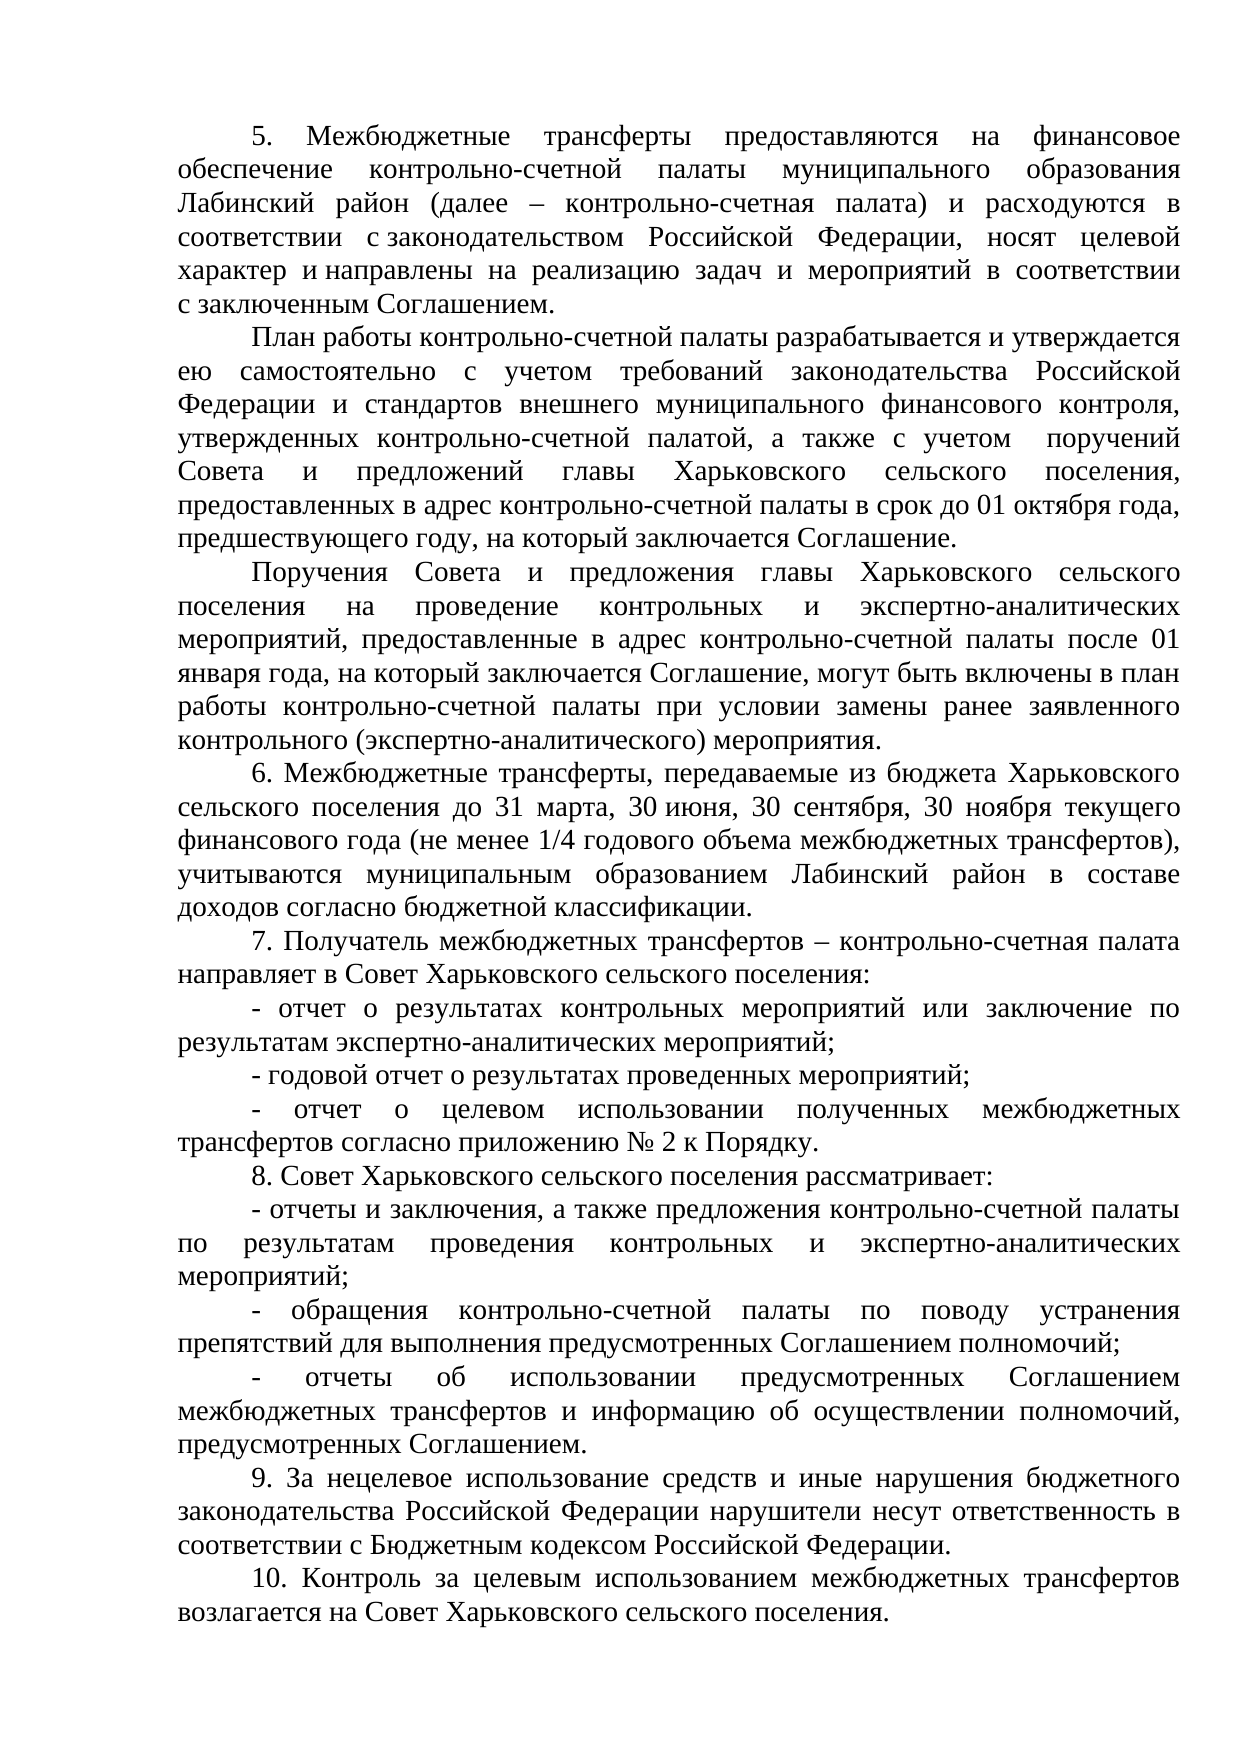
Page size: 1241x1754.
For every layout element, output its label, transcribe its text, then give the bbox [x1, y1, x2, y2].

text 9. За нецелевое использование средств и иные нарушения бюджетного законодательства Российской Федерации нарушители несут ответственность в соответствии с Бюджетным кодексом Российской Федерации. [177, 1460, 1181, 1560]
text - отчет о результатах контрольных мероприятий или заключение по результатам экспертно-аналитических мероприятий; [177, 990, 1181, 1057]
text - годовой отчет о результатах проведенных мероприятий; [177, 1057, 1181, 1091]
text 5. Межбюджетные трансферты предоставляются на финансовое обеспечение контрольно-счетной палаты муниципального образования Лабинский район (далее – контрольно-счетная палата) и расходуются в соответствии с законодательством Российской Федерации, носят целевой характер и направлены на реализацию задач и мероприятий в соответствии с заключенным Соглашением. [177, 118, 1181, 319]
text Поручения Совета и предложения главы Харьковского сельского поселения на проведение контрольных и экспертно-аналитических мероприятий, предоставленные в адрес контрольно-счетной палаты после 01 января года, на который заключается Соглашение, могут быть включены в план работы контрольно-счетной палаты при условии замены ранее заявленного контрольного (экспертно-аналитического) мероприятия. [177, 554, 1181, 755]
text 10. Контроль за целевым использованием межбюджетных трансфертов возлагается на Совет Харьковского сельского поселения. [177, 1560, 1181, 1627]
text - обращения контрольно-счетной палаты по поводу устранения препятствий для выполнения предусмотренных Соглашением полномочий; [177, 1292, 1181, 1359]
text - отчеты об использовании предусмотренных Соглашением межбюджетных трансфертов и информацию об осуществлении полномочий, предусмотренных Соглашением. [177, 1359, 1181, 1460]
text План работы контрольно-счетной палаты разрабатывается и утверждается ею самостоятельно с учетом требований законодательства Российской Федерации и стандартов внешнего муниципального финансового контроля, утвержденных контрольно-счетной палатой, а также с учетом поручений Совета и предложений главы Харьковского сельского поселения, предоставленных в адрес контрольно-счетной палаты в срок до 01 октября года, предшествующего году, на который заключается Соглашение. [177, 319, 1181, 554]
text 6. Межбюджетные трансферты, передаваемые из бюджета Харьковского сельского поселения до 31 марта, 30 июня, 30 сентября, 30 ноября текущего финансового года (не менее 1/4 годового объема межбюджетных трансфертов), учитываются муниципальным образованием Лабинский район в составе доходов согласно бюджетной классификации. [177, 755, 1181, 923]
text 7. Получатель межбюджетных трансфертов – контрольно-счетная палата направляет в Совет Харьковского сельского поселения: [177, 923, 1181, 990]
text 8. Совет Харьковского сельского поселения рассматривает: [177, 1158, 1181, 1191]
text - отчет о целевом использовании полученных межбюджетных трансфертов согласно приложению № 2 к Порядку. [177, 1091, 1181, 1158]
text - отчеты и заключения, а также предложения контрольно-счетной палаты по результатам проведения контрольных и экспертно-аналитических мероприятий; [177, 1191, 1181, 1292]
